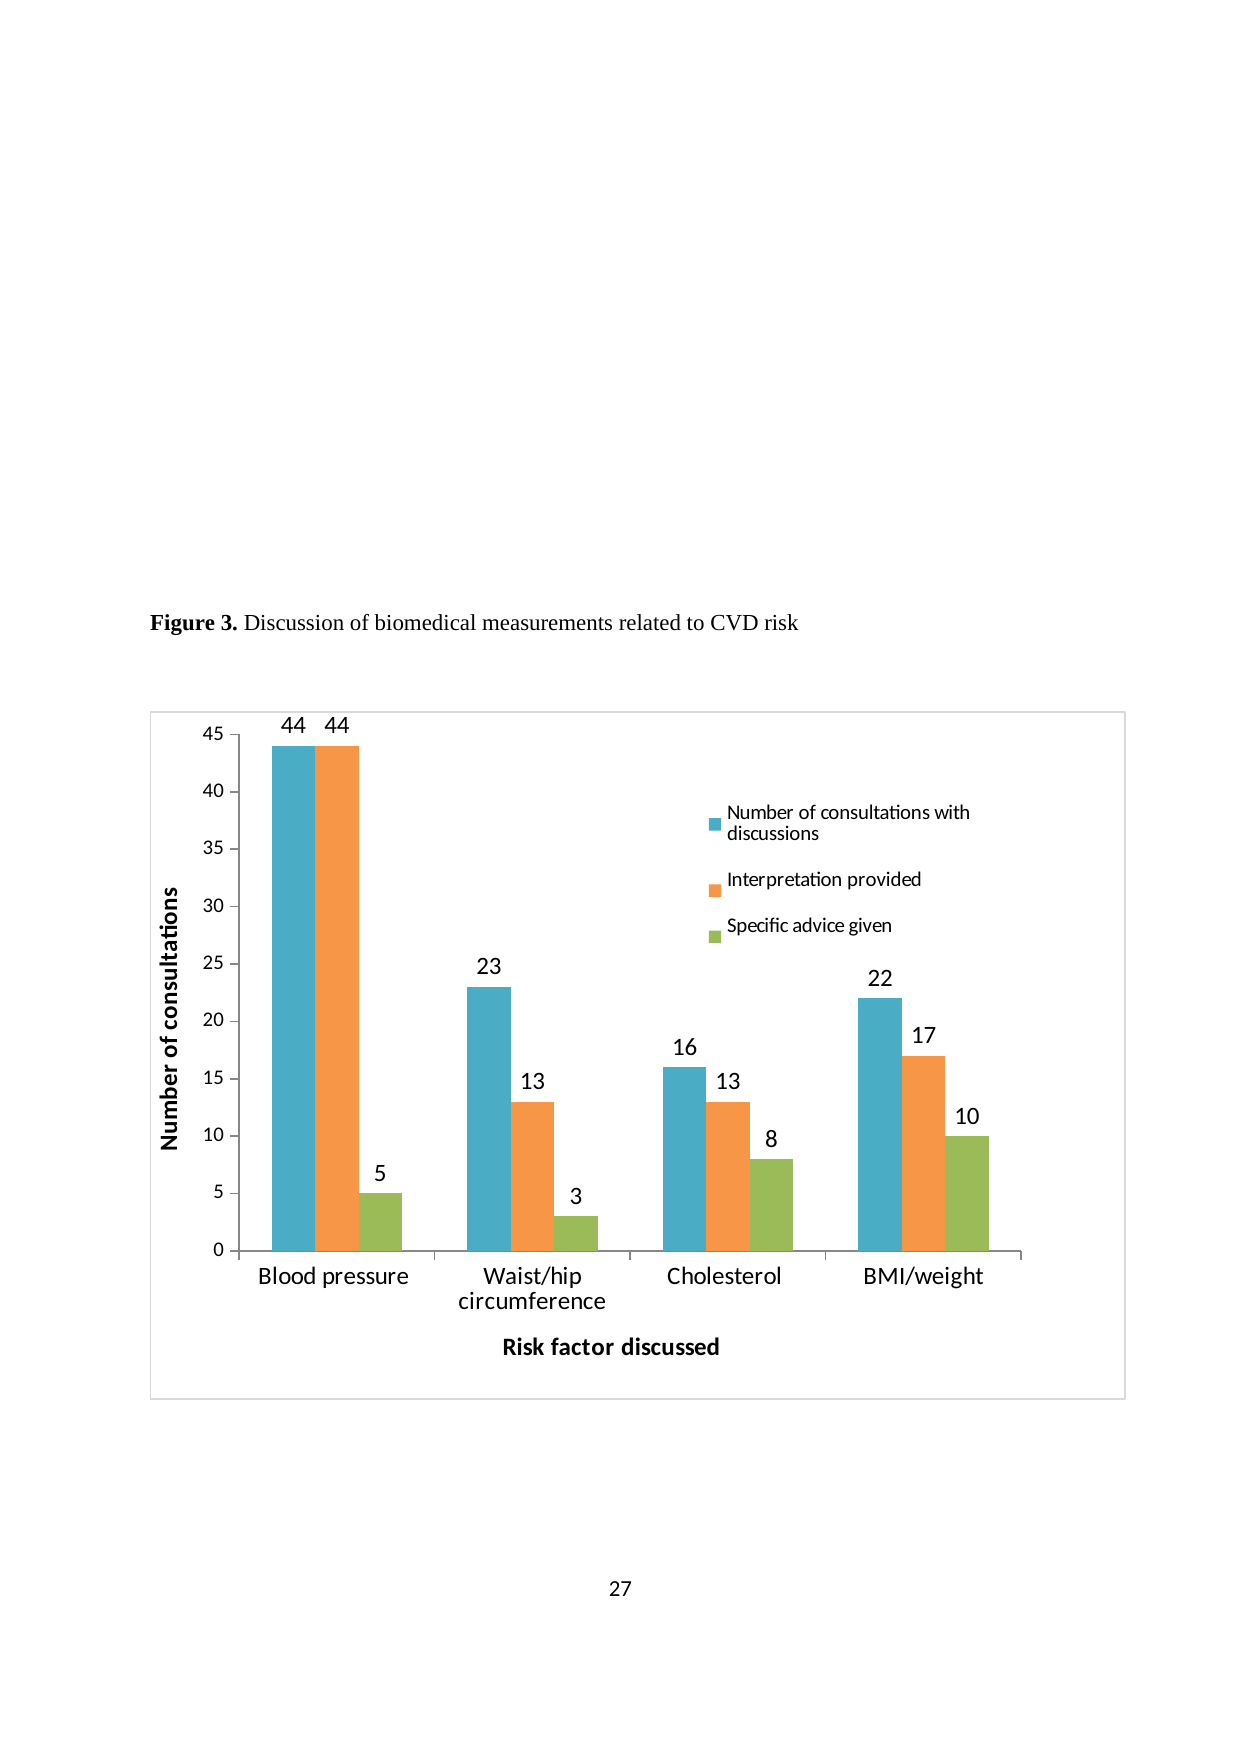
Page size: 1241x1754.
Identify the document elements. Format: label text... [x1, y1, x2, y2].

text Figure 3. Discussion of biomedical measurements related to CVD risk [150, 609, 1090, 636]
